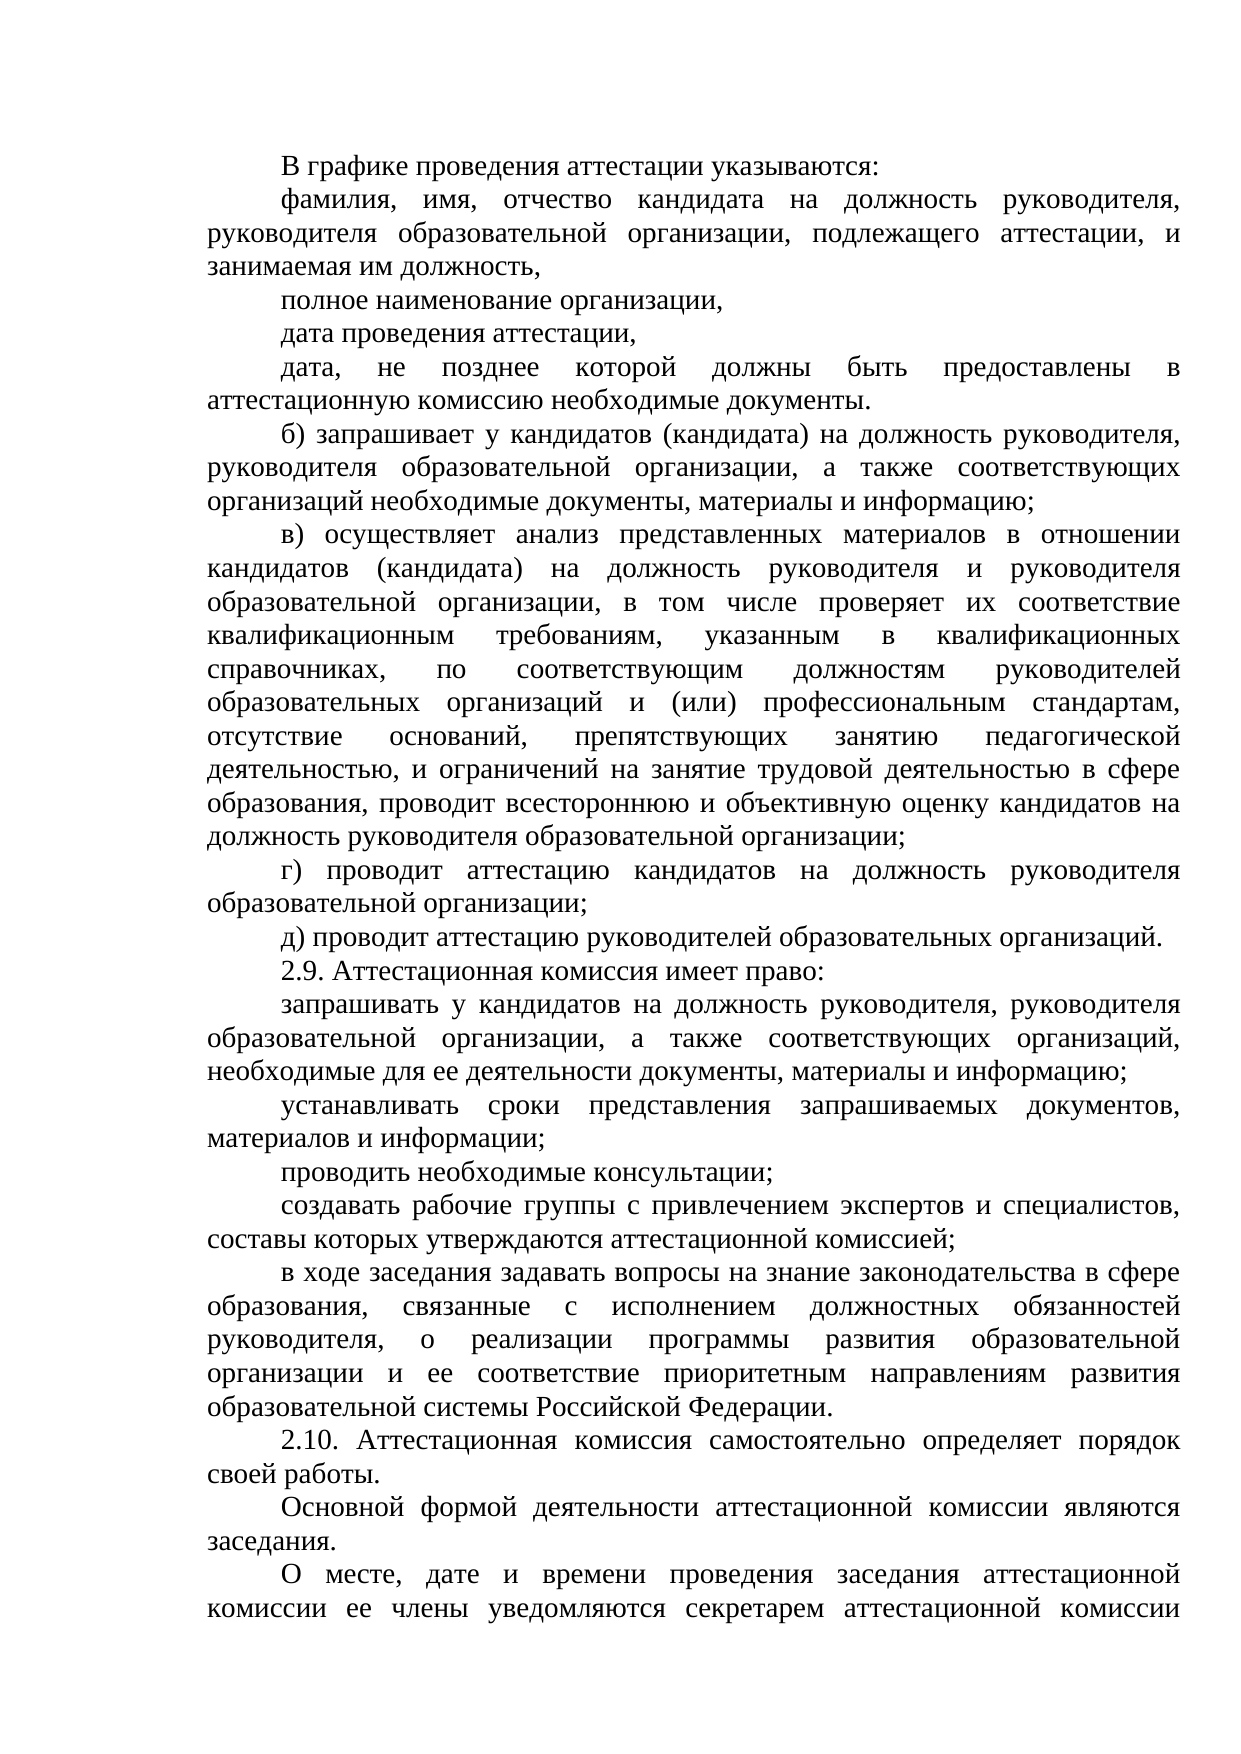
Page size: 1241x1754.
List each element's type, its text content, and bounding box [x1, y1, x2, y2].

text в ходе заседания задавать вопросы на знание законодательства в сфере образования, связанные с исполнением должностных обязанностей руководителя, о реализации программы развития образовательной организации и ее соответствие приоритетным направлениям развития образовательной системы Российской Федерации. [207, 1254, 1181, 1422]
text 2.10. Аттестационная комиссия самостоятельно определяет порядок своей работы. [207, 1422, 1181, 1489]
text б) запрашивает у кандидатов (кандидата) на должность руководителя, руководителя образовательной организации, а также соответствующих организаций необходимые документы, материалы и информацию; [207, 416, 1181, 517]
text В графике проведения аттестации указываются: [207, 148, 1181, 181]
text Основной формой деятельности аттестационной комиссии являются заседания. [207, 1489, 1181, 1556]
text 2.9. Аттестационная комиссия имеет право: [207, 953, 1181, 986]
text проводить необходимые консультации; [207, 1154, 1181, 1187]
text дата проведения аттестации, [207, 315, 1181, 349]
text в) осуществляет анализ представленных материалов в отношении кандидатов (кандидата) на должность руководителя и руководителя образовательной организации, в том числе проверяет их соответствие квалификационным требованиям, указанным в квалификационных справочниках, по соответствующим должностям руководителей образовательных организаций и (или) профессиональным стандартам, отсутствие оснований, препятствующих занятию педагогической деятельностью, и ограничений на занятие трудовой деятельностью в сфере образования, проводит всестороннюю и объективную оценку кандидатов на должность руководителя образовательной организации; [207, 517, 1181, 852]
text полное наименование организации, [207, 282, 1181, 315]
text дата, не позднее которой должны быть предоставлены в аттестационную комиссию необходимые документы. [207, 349, 1181, 416]
text д) проводит аттестацию руководителей образовательных организаций. [207, 919, 1181, 953]
text фамилия, имя, отчество кандидата на должность руководителя, руководителя образовательной организации, подлежащего аттестации, и занимаемая им должность, [207, 181, 1181, 282]
text устанавливать сроки представления запрашиваемых документов, материалов и информации; [207, 1087, 1181, 1154]
text г) проводит аттестацию кандидатов на должность руководителя образовательной организации; [207, 852, 1181, 919]
text запрашивать у кандидатов на должность руководителя, руководителя образовательной организации, а также соответствующих организаций, необходимые для ее деятельности документы, материалы и информацию; [207, 986, 1181, 1087]
text создавать рабочие группы с привлечением экспертов и специалистов, составы которых утверждаются аттестационной комиссией; [207, 1187, 1181, 1254]
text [207, 1556, 1181, 1623]
